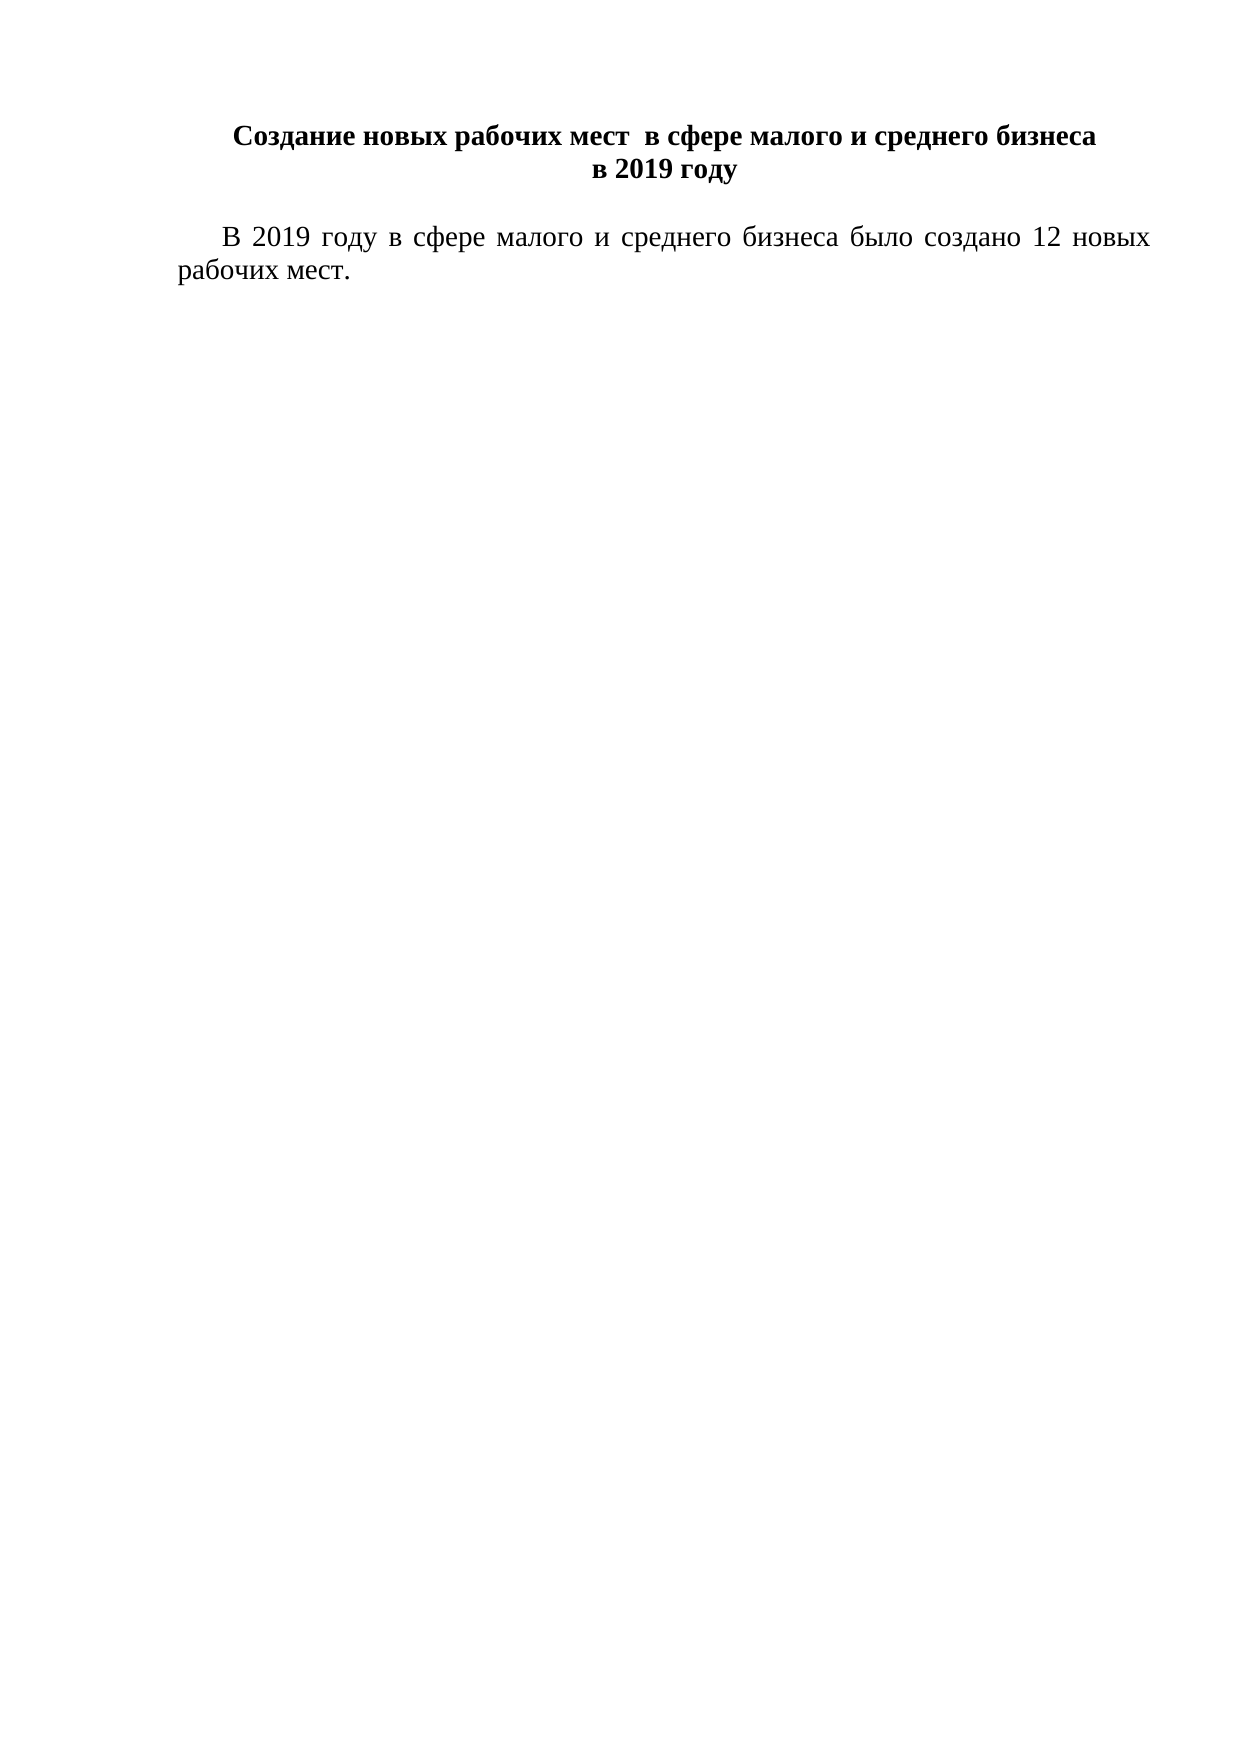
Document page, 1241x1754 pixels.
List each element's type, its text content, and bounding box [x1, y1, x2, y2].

list В 2019 году в сфере малого и среднего бизнеса было создано 12 новых рабочих мест. [177, 219, 1152, 286]
text в 2019 году [177, 152, 1152, 185]
text Создание новых рабочих мест в сфере малого и среднего бизнеса [177, 118, 1152, 152]
